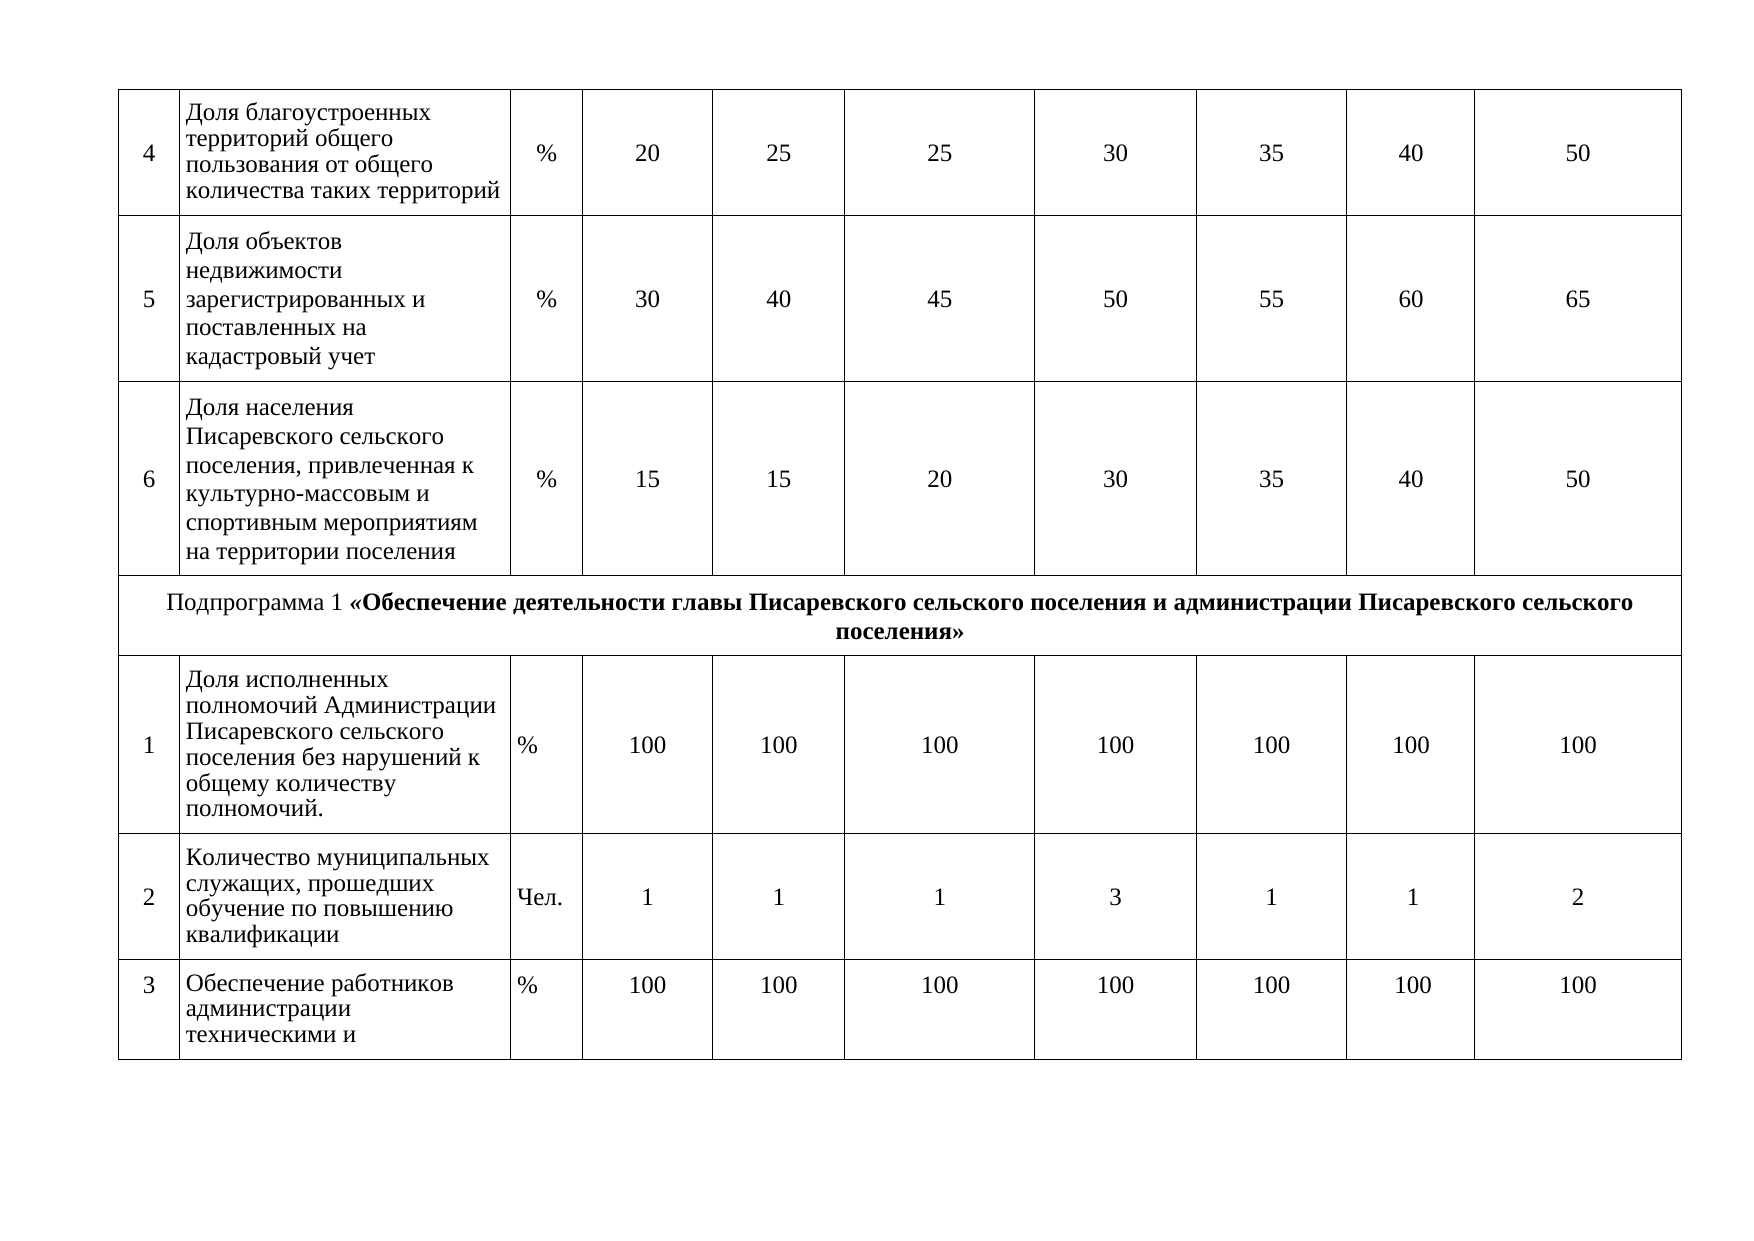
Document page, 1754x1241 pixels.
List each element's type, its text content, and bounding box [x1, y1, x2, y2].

table_cell 1 [713, 834, 844, 959]
table_cell 50 [1475, 382, 1681, 575]
table_cell 55 [1197, 216, 1346, 381]
table_cell 20 [583, 90, 712, 214]
table_cell 100 [1475, 960, 1681, 1059]
table_cell 35 [1197, 90, 1346, 214]
table_cell 2 [1475, 834, 1681, 959]
table_cell 100 [713, 960, 844, 1059]
table_cell 20 [845, 382, 1034, 575]
table_cell 100 [1347, 656, 1474, 833]
table_cell 100 [845, 960, 1034, 1059]
table_cell 45 [845, 216, 1034, 381]
table_cell 1 [119, 656, 179, 833]
table_cell 100 [1347, 960, 1474, 1059]
table_cell Количество муниципальных служащих, прошедших обучение по повышению квалификации [180, 834, 510, 959]
table_cell 100 [845, 656, 1034, 833]
table_cell 100 [1197, 960, 1346, 1059]
table_cell 25 [845, 90, 1034, 214]
table_cell Подпрограмма 1 «Обеспечение деятельности главы Писаревского сельского поселения и администрации Писаревского сельского поселения» [119, 576, 1681, 655]
table_cell 1 [845, 834, 1034, 959]
table_cell 25 [713, 90, 844, 214]
table_cell 100 [583, 960, 712, 1059]
table_cell 35 [1197, 382, 1346, 575]
table_cell 1 [1197, 834, 1346, 959]
table_cell % [511, 960, 582, 1059]
table_cell 15 [583, 382, 712, 575]
table_cell 50 [1475, 90, 1681, 214]
table_cell % [511, 90, 582, 214]
table_cell 100 [1475, 656, 1681, 833]
table_cell 40 [1347, 90, 1474, 214]
table_cell 1 [583, 834, 712, 959]
table_cell Доля объектов недвижимости зарегистрированных и поставленных на кадастровый учет [180, 216, 510, 381]
table_cell 40 [713, 216, 844, 381]
table_cell 30 [1035, 90, 1196, 214]
table_cell 100 [1197, 656, 1346, 833]
table_cell Доля населения Писаревского сельского поселения, привлеченная к культурно-массовым и спортивным мероприятиям на территории поселения [180, 382, 510, 575]
table_cell % [511, 656, 582, 833]
table_cell 2 [119, 834, 179, 959]
table_cell 4 [119, 90, 179, 214]
table_cell 40 [1347, 382, 1474, 575]
table_cell 6 [119, 382, 179, 575]
table_cell 15 [713, 382, 844, 575]
table_cell 100 [583, 656, 712, 833]
table_cell 30 [583, 216, 712, 381]
table_cell % [511, 216, 582, 381]
table_cell 3 [119, 960, 179, 1059]
table_cell 60 [1347, 216, 1474, 381]
table_cell 30 [1035, 382, 1196, 575]
table_cell 100 [1035, 960, 1196, 1059]
table_cell Доля благоустроенных территорий общего пользования от общего количества таких территорий [180, 90, 510, 214]
table_cell Доля исполненных полномочий Администрации Писаревского сельского поселения без нарушений к общему количеству полномочий. [180, 656, 510, 833]
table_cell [180, 960, 510, 1059]
table_cell Чел. [511, 834, 582, 959]
table_cell % [511, 382, 582, 575]
table_cell 50 [1035, 216, 1196, 381]
table_cell 65 [1475, 216, 1681, 381]
table_cell 5 [119, 216, 179, 381]
table_cell 100 [713, 656, 844, 833]
table_cell 1 [1347, 834, 1474, 959]
table_cell 100 [1035, 656, 1196, 833]
table_cell 3 [1035, 834, 1196, 959]
